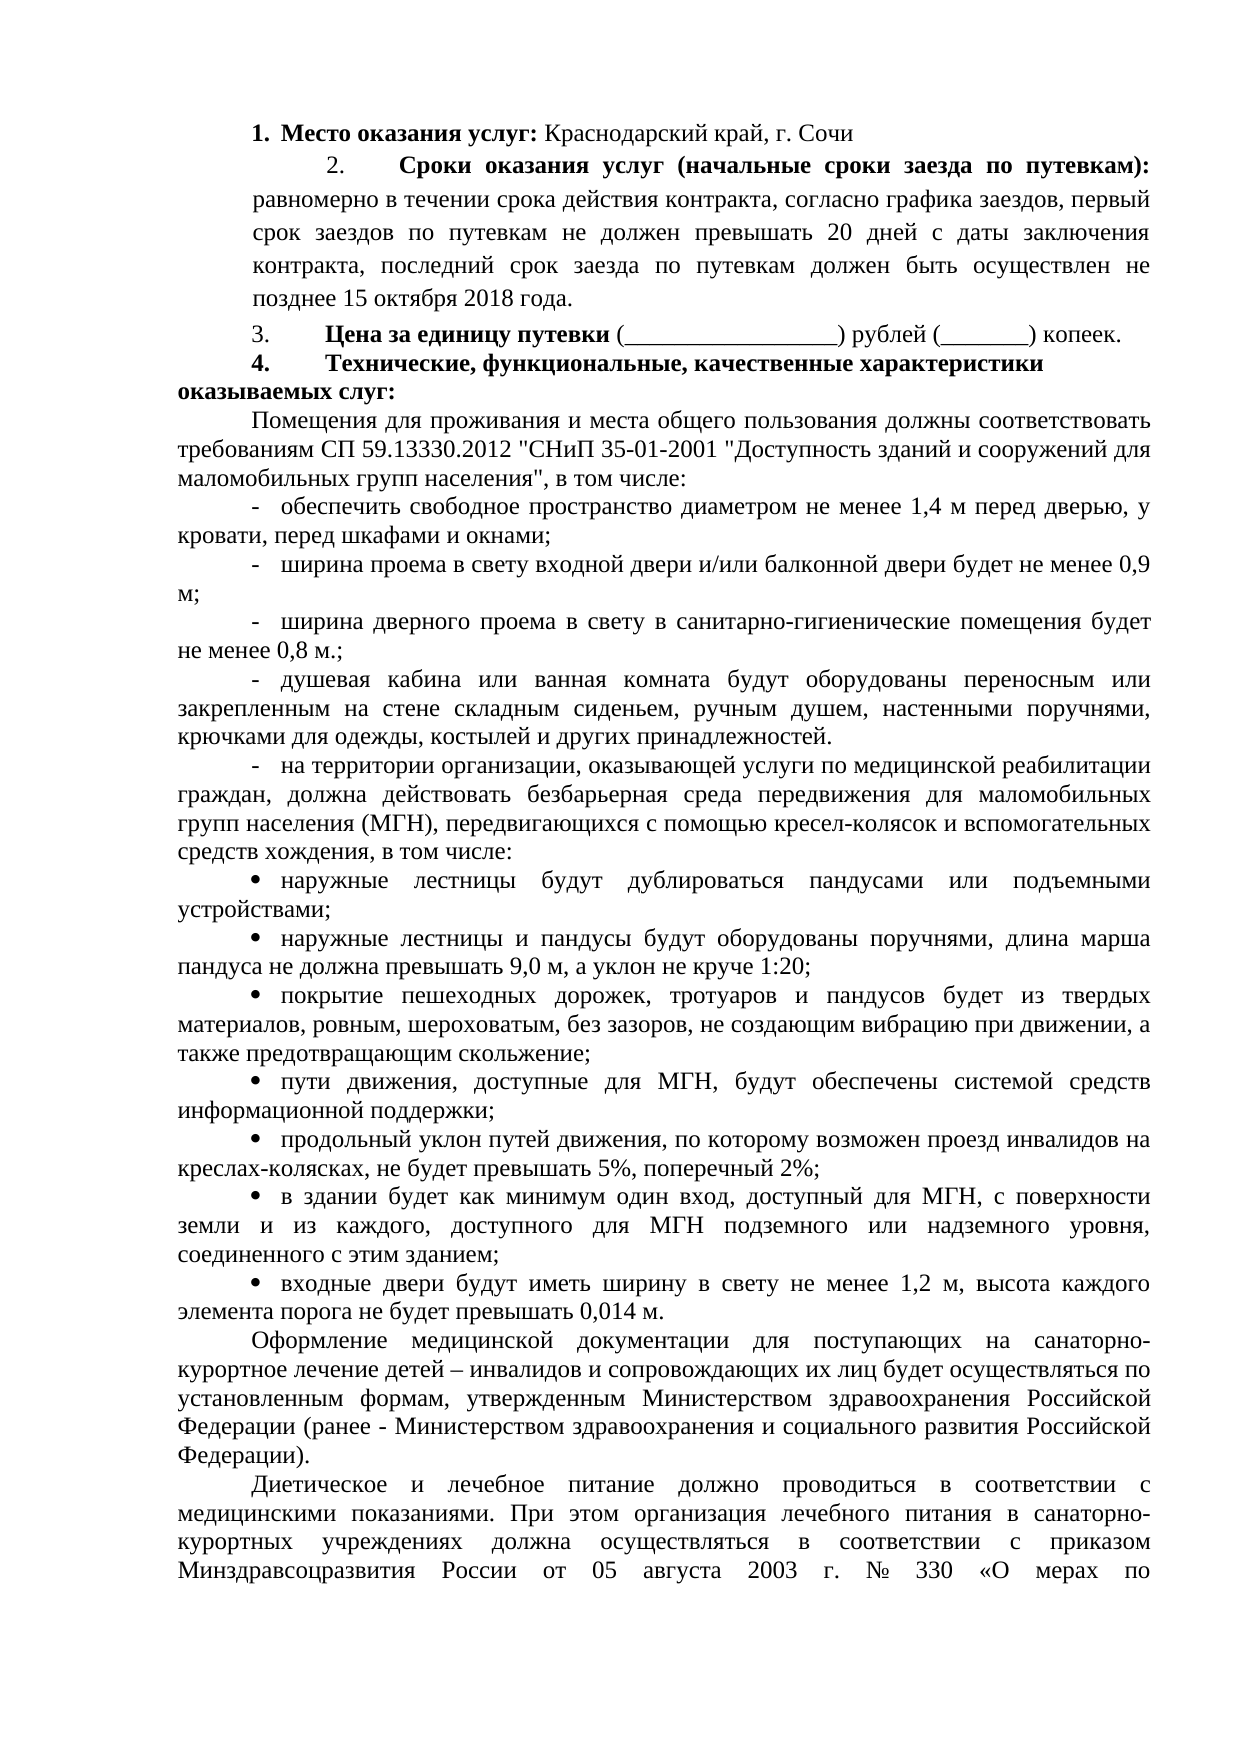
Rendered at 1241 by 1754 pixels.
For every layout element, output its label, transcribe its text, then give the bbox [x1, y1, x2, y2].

list пути движения, доступные для МГН, будут обеспечены системой средств информационной поддержки; [177, 1066, 1152, 1124]
list ширина дверного проема в свету в санитарно-гигиенические помещения будет не менее .; [177, 606, 1152, 664]
list обеспечить свободное пространство диаметром не менее перед дверью, у кровати, перед шкафами и окнами; [177, 491, 1152, 549]
list Технические, функциональные, качественные характеристики оказываемых слуг: [177, 348, 1152, 405]
list душевая кабина или ванная комната будут оборудованы переносным или закрепленным на стене складным сиденьем, ручным душем, настенными поручнями, крючками для одежды, костылей и других принадлежностей. [177, 664, 1152, 750]
text Оформление медицинской документации для поступающих на санаторно-курортное лечение детей – инвалидов и сопровождающих их лиц будет осуществляться по установленным формам, утвержденным Министерством здравоохранения Российской Федерации (ранее - Министерством здравоохранения и социального развития Российской Федерации). [177, 1325, 1152, 1469]
list продольный уклон путей движения, по которому возможен проезд инвалидов на креслах-колясках, не будет превышать 5%, поперечный 2%; [177, 1124, 1152, 1181]
text Помещения для проживания и места общего пользования должны соответствовать требованиям СП 59.13330.2012 "СНиП 35-01-2001 "Доступность зданий и сооружений для маломобильных групп населения", в том числе: [177, 405, 1152, 491]
list входные двери будут иметь ширину в свету не менее , высота каждого элемента порога не будет превышать . [177, 1268, 1152, 1325]
list покрытие пешеходных дорожек, тротуаров и пандусов будет из твердых материалов, ровным, шероховатым, без зазоров, не создающим вибрацию при движении, а также предотвращающим скольжение; [177, 980, 1152, 1066]
list на территории организации, оказывающей услуги по медицинской реабилитации граждан, должна действовать безбарьерная среда передвижения для маломобильных групп населения (МГН), передвигающихся с помощью кресел-колясок и вспомогательных средств хождения, в том числе: [177, 750, 1152, 865]
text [177, 1469, 1152, 1584]
list наружные лестницы будут дублироваться пандусами или подъемными устройствами; [177, 865, 1152, 923]
list в здании будет как минимум один вход, доступный для МГН, с поверхности земли и из каждого, доступного для МГН подземного или надземного уровня, соединенного с этим зданием; [177, 1181, 1152, 1268]
list ширина проема в свету входной двери и/или балконной двери будет не менее ; [177, 549, 1152, 606]
list Место оказания услуг: Краснодарский край, г. Сочи [177, 118, 1152, 147]
list наружные лестницы и пандусы будут оборудованы поручнями, длина марша пандуса не должна превышать , а уклон не круче 1:20; [177, 923, 1152, 980]
list Цена за единицу путевки (_________________) рублей (_______) копеек. [177, 319, 1152, 348]
list Сроки оказания услуг (начальные сроки заезда по путевкам): равномерно в течении срока действия контракта, согласно графика заездов, первый срок заездов по путевкам не должен превышать 20 дней с даты заключения контракта, последний срок заезда по путевкам должен быть осуществлен не позднее 15 октября 2018 года. [252, 148, 1151, 313]
